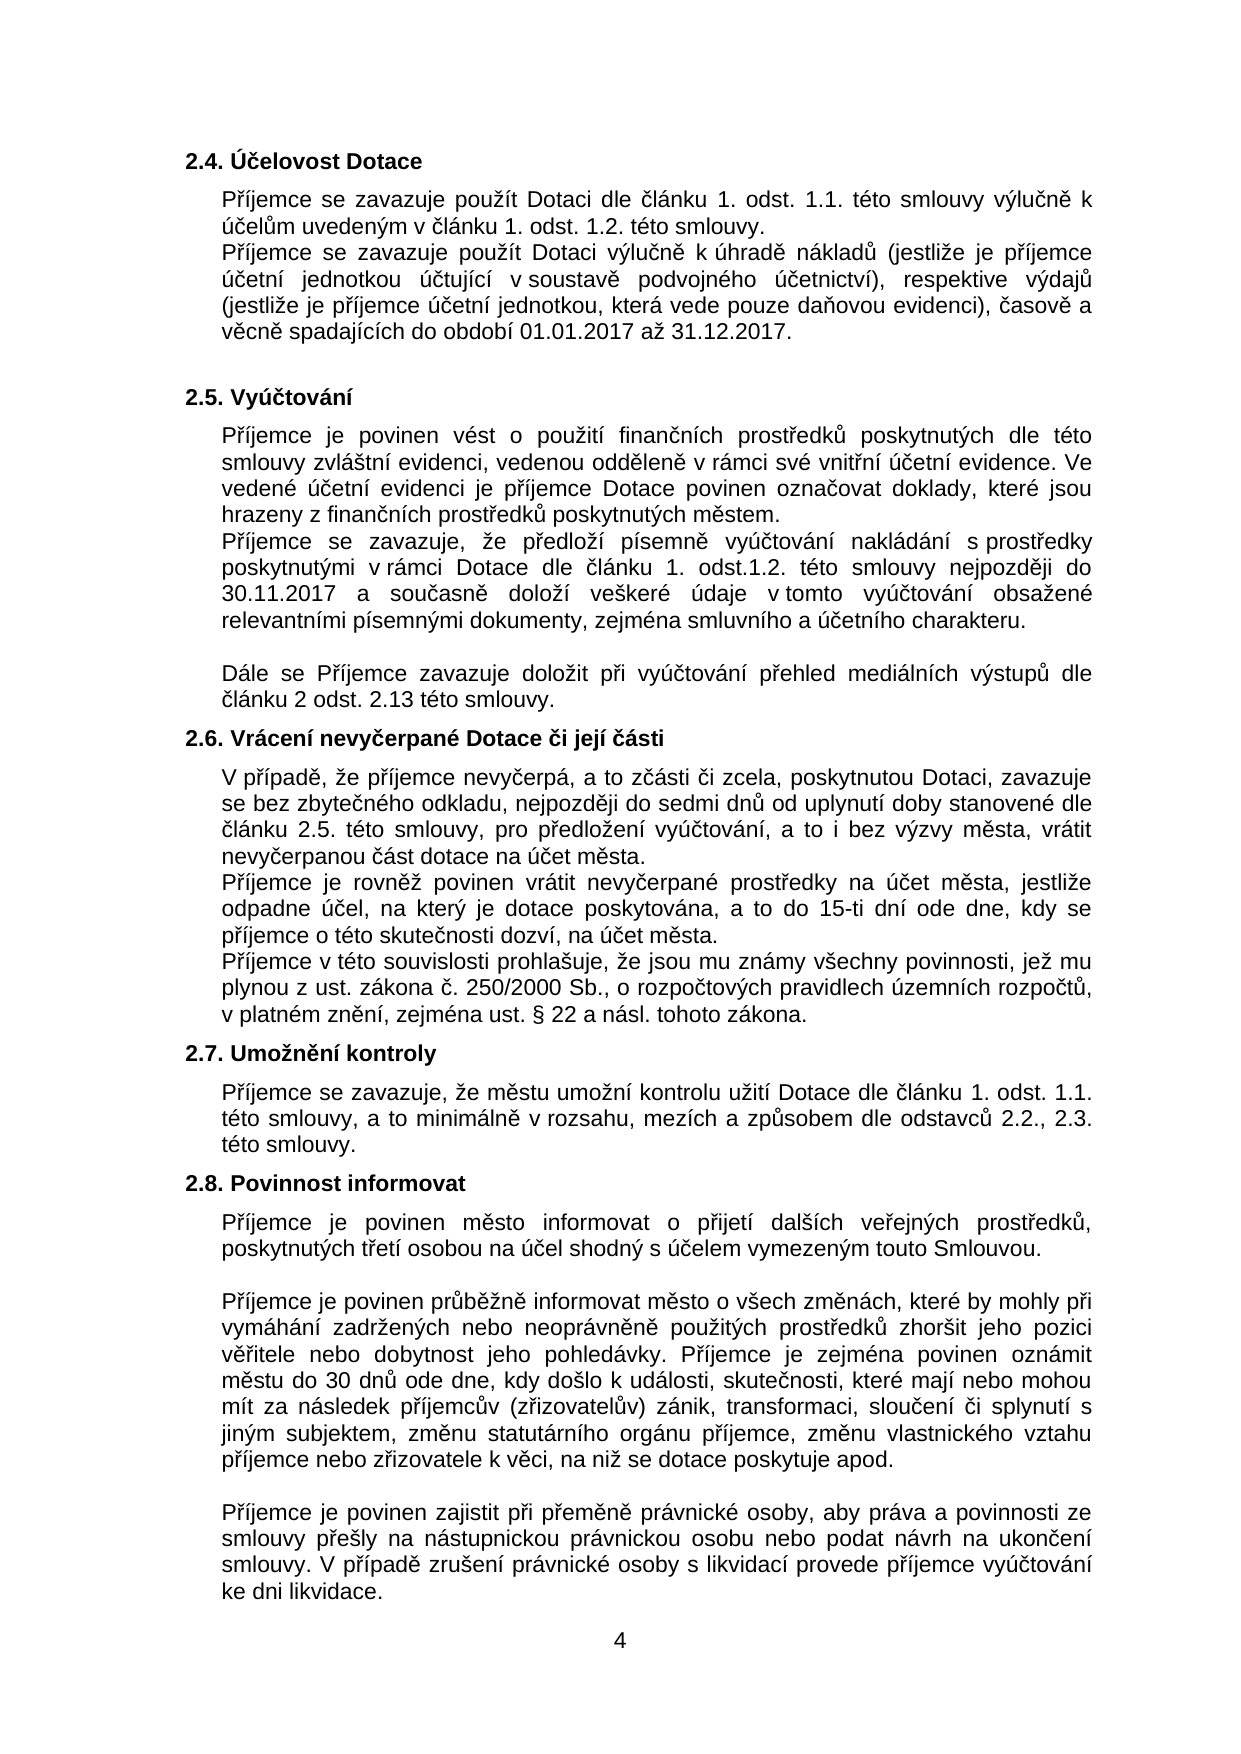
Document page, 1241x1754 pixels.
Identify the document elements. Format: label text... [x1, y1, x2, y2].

list Příjemce je rovněž povinen vrátit nevyčerpané prostředky na účet města, jestliže odpadne účel, na který je dotace poskytována, a to do 15-ti dní ode dne, kdy se příjemce o této skutečnosti dozví, na účet města. [221, 869, 1093, 948]
text Účelovost Dotace [185, 148, 1093, 174]
list Příjemce je povinen vést o použití finančních prostředků poskytnutých dle této smlouvy zvláštní evidenci, vedenou odděleně v rámci své vnitřní účetní evidence. Ve vedené účetní evidenci je příjemce Dotace povinen označovat doklady, které jsou hrazeny z finančních prostředků poskytnutých městem. [221, 422, 1093, 528]
list Příjemce v této souvislosti prohlašuje, že jsou mu známy všechny povinnosti, jež mu plynou z ust. zákona č. 250/2000 Sb., o rozpočtových pravidlech územních rozpočtů, v platném znění, zejména ust. § násl. tohoto zákona. [221, 948, 1093, 1027]
text Vyúčtování [185, 383, 1093, 410]
text Vrácení nevyčerpané Dotace či její části [185, 725, 1093, 751]
text Dále se Příjemce zavazuje doložit při vyúčtování přehled mediálních výstupů dle článku 2 odst. 2.13 této smlouvy. [221, 659, 1093, 712]
text Povinnost informovat [185, 1170, 1093, 1196]
text Umožnění kontroly [185, 1039, 1093, 1066]
list Příjemce je povinen zajistit při přeměně právnické osoby, aby práva a povinnosti ze smlouvy přešly na nástupnickou právnickou osobu nebo podat návrh na ukončení smlouvy. V případě zrušení právnické osoby s likvidací provede příjemce vyúčtování ke dni likvidace. [221, 1499, 1093, 1604]
list Příjemce se zavazuje použít Dotaci výlučně k úhradě nákladů (jestliže je příjemce účetní jednotkou účtující v soustavě podvojného účetnictví), respektive výdajů (jestliže je příjemce účetní jednotkou, která vede pouze daňovou evidenci), časově a věcně spadajících do období 01.01.2017 až 31.12.2017. [221, 239, 1093, 344]
list Příjemce je povinen město informovat o přijetí dalších veřejných prostředků, poskytnutých třetí osobou na účel shodný s účelem vymezeným touto Smlouvou. [221, 1209, 1093, 1262]
text Příjemce se zavazuje, že předloží písemně vyúčtování nakládání s prostředky poskytnutými v rámci Dotace dle článku 1. odst.1.2. této smlouvy nejpozději do 30.11.2017 a současně doloží veškeré údaje v tomto vyúčtování obsažené relevantními písemnými dokumenty, zejména smluvního a účetního charakteru. [221, 528, 1093, 633]
list Příjemce je povinen průběžně informovat město o všech změnách, které by mohly při vymáhání zadržených nebo neoprávněně použitých prostředků zhoršit jeho pozici věřitele nebo dobytnost jeho pohledávky. Příjemce je zejména povinen oznámit městu do 30 dnů ode dne, kdy došlo k události, skutečnosti, které mají nebo mohou mít za následek příjemcův (zřizovatelův) zánik, transformaci, sloučení či splynutí s jiným subjektem, změnu statutárního orgánu příjemce, změnu vlastnického vztahu příjemce nebo zřizovatele k věci, na niž se dotace poskytuje apod. [221, 1288, 1093, 1472]
